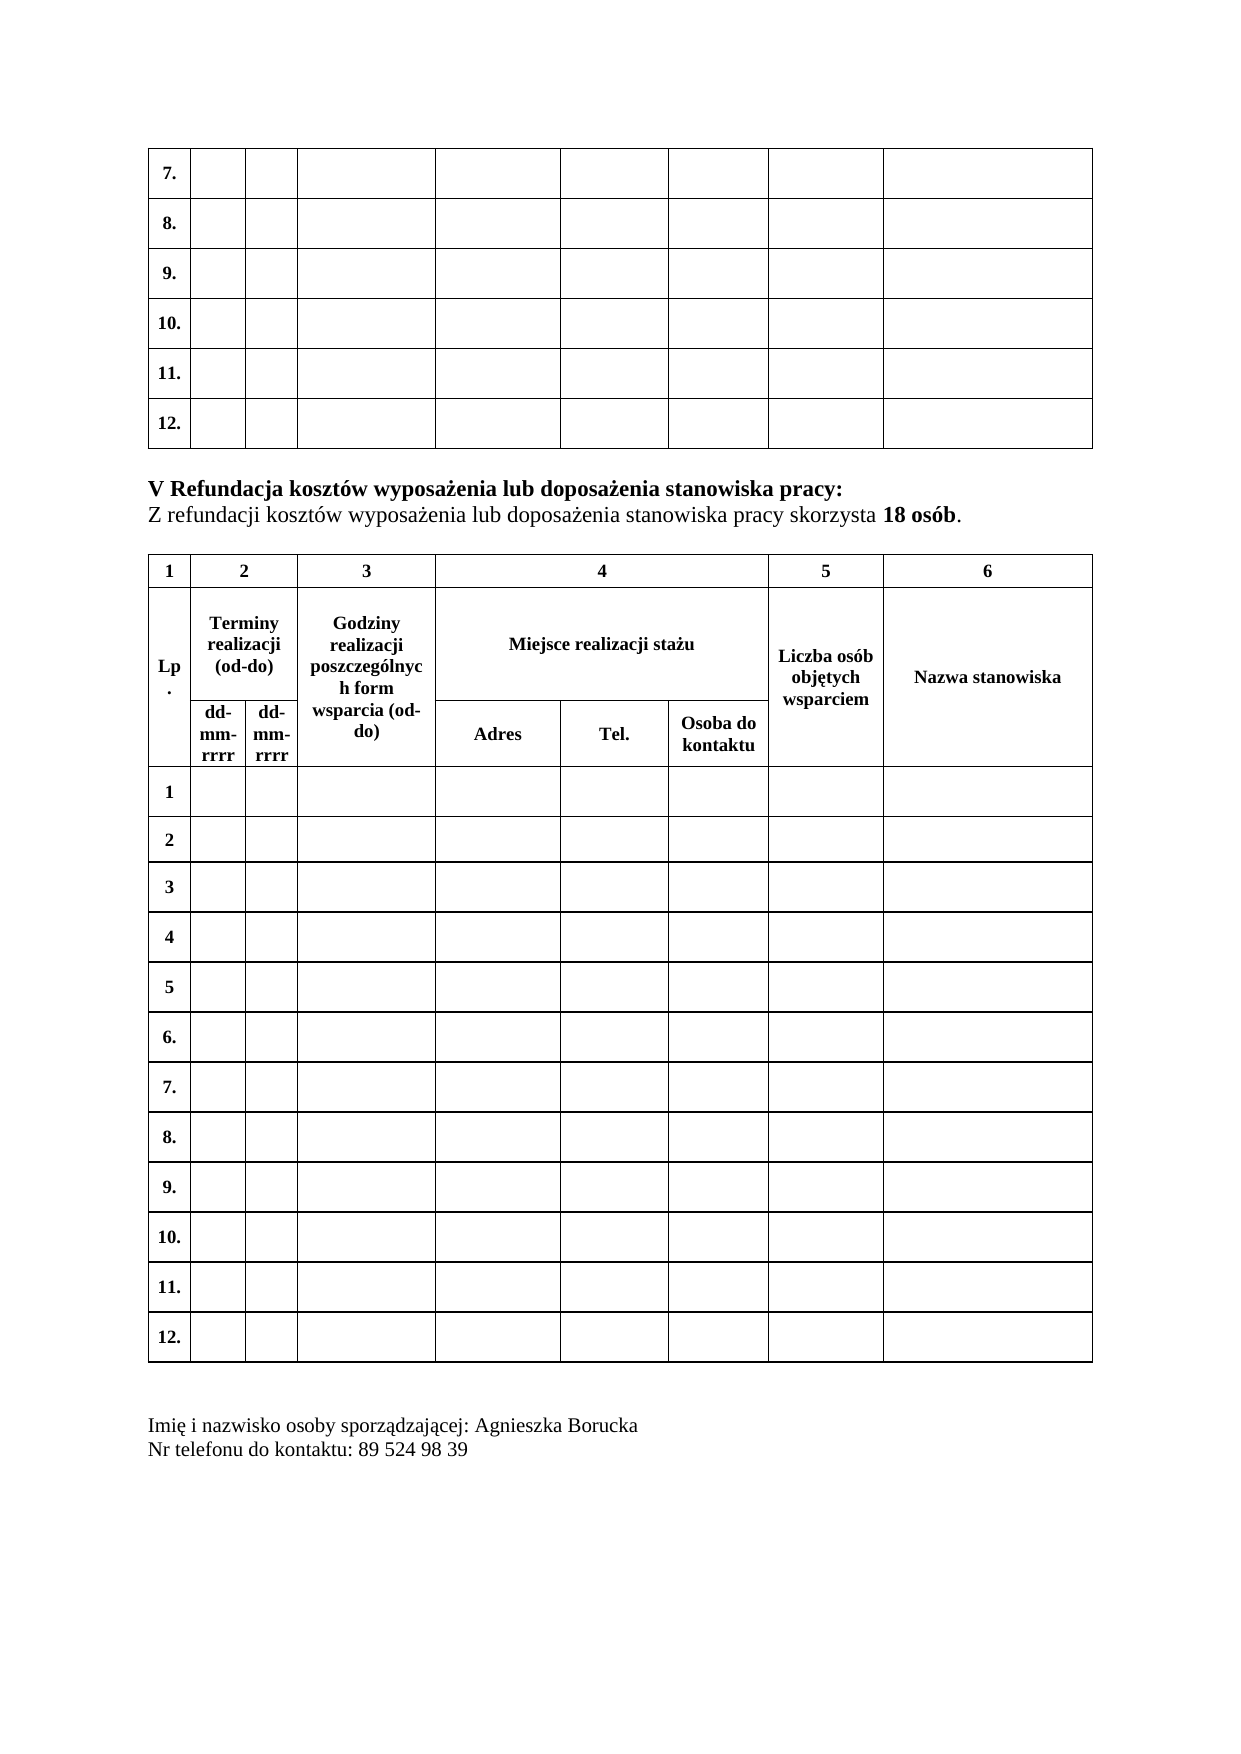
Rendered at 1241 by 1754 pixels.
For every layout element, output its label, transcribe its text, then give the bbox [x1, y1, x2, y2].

table_cell [669, 1313, 768, 1361]
table_cell 11. [149, 1263, 190, 1311]
text Nr telefonu do kontaktu: 89 524 98 39 [148, 1437, 1093, 1461]
table_cell [246, 299, 297, 348]
table_cell 10. [149, 1213, 190, 1261]
table_cell [884, 149, 1092, 198]
table_cell [669, 349, 768, 398]
table_cell [884, 249, 1092, 298]
table_cell [436, 1263, 560, 1311]
table_cell [669, 149, 768, 198]
table_cell [884, 1213, 1092, 1261]
table_cell dd-mm-rrrr [246, 701, 297, 766]
table_cell [298, 349, 435, 398]
table_cell [298, 199, 435, 248]
table_cell [769, 863, 883, 911]
table_cell 8. [149, 1113, 190, 1161]
table_cell [191, 1163, 245, 1211]
table_cell [191, 199, 245, 248]
table_cell [191, 1063, 245, 1111]
table_cell [561, 913, 668, 961]
table_cell [884, 1063, 1092, 1111]
table_cell [669, 963, 768, 1011]
table_cell [191, 963, 245, 1011]
table_cell [884, 399, 1092, 448]
table_cell [246, 1063, 297, 1111]
table_cell [884, 299, 1092, 348]
table_cell [246, 1013, 297, 1061]
table_cell [298, 1063, 435, 1111]
table_cell [769, 349, 883, 398]
table_cell [298, 299, 435, 348]
table_cell [246, 1313, 297, 1361]
table_cell [298, 1313, 435, 1361]
table_cell [561, 817, 668, 861]
table_cell [436, 199, 560, 248]
table_cell [669, 863, 768, 911]
table_cell [298, 767, 435, 816]
table_cell [436, 1313, 560, 1361]
table_cell [191, 1213, 245, 1261]
table_cell [436, 299, 560, 348]
table_cell [561, 299, 668, 348]
table_cell [436, 767, 560, 816]
table_cell [436, 149, 560, 198]
table_cell [769, 149, 883, 198]
table_cell [669, 817, 768, 861]
table_header 1 [149, 555, 190, 587]
table_cell [436, 1063, 560, 1111]
table_header 3 [298, 555, 435, 587]
table_cell [191, 817, 245, 861]
table_cell [298, 817, 435, 861]
table_cell [769, 299, 883, 348]
table_cell 9. [149, 1163, 190, 1211]
table_cell [191, 767, 245, 816]
table_cell [298, 1163, 435, 1211]
table_cell [669, 399, 768, 448]
table_cell [561, 1263, 668, 1311]
table_cell Nazwa stanowiska [884, 588, 1092, 766]
table_cell [669, 1263, 768, 1311]
table_cell [191, 913, 245, 961]
table_cell [246, 863, 297, 911]
table_cell 11. [149, 349, 190, 398]
table_cell Osoba do kontaktu [669, 701, 768, 766]
table_cell [769, 399, 883, 448]
table_cell [884, 1313, 1092, 1361]
table_cell 5 [149, 963, 190, 1011]
table_cell [884, 767, 1092, 816]
table_cell [246, 913, 297, 961]
table_cell [298, 1113, 435, 1161]
table_cell [191, 1313, 245, 1361]
table_cell [298, 913, 435, 961]
table_cell [246, 249, 297, 298]
table_cell [246, 1113, 297, 1161]
table_cell [561, 963, 668, 1011]
table_cell [884, 817, 1092, 861]
table_cell [436, 913, 560, 961]
table_cell [436, 399, 560, 448]
table_cell [884, 1263, 1092, 1311]
table_cell [298, 1013, 435, 1061]
table_cell [769, 1163, 883, 1211]
table_cell [669, 1113, 768, 1161]
table_cell [298, 249, 435, 298]
table_cell [561, 149, 668, 198]
table_cell [884, 199, 1092, 248]
table_cell [561, 399, 668, 448]
table_cell [246, 1163, 297, 1211]
table_cell 8. [149, 199, 190, 248]
table_cell Liczba osób objętych wsparciem [769, 588, 883, 766]
table_cell [769, 249, 883, 298]
table_cell [246, 349, 297, 398]
table_cell [436, 817, 560, 861]
table_cell [561, 1163, 668, 1211]
table_cell [769, 817, 883, 861]
table_cell [769, 913, 883, 961]
table_cell [246, 149, 297, 198]
table_cell [191, 1263, 245, 1311]
table_cell [769, 1313, 883, 1361]
table_cell [769, 1113, 883, 1161]
table_cell [298, 399, 435, 448]
table_cell [191, 1013, 245, 1061]
table_cell [669, 199, 768, 248]
table_cell [769, 1263, 883, 1311]
table_cell [191, 249, 245, 298]
table_cell [884, 913, 1092, 961]
table_cell [191, 149, 245, 198]
table_cell [669, 249, 768, 298]
text Z refundacji kosztów wyposażenia lub doposażenia stanowiska pracy skorzysta 18 osób. [148, 501, 1093, 528]
table_cell [561, 1013, 668, 1061]
table_cell 6. [149, 1013, 190, 1061]
table_cell [669, 913, 768, 961]
table_cell [884, 1163, 1092, 1211]
table_cell 2 [149, 817, 190, 861]
table_cell 4 [149, 913, 190, 961]
table_cell Adres [436, 701, 560, 766]
table_cell [561, 1213, 668, 1261]
table_cell 12. [149, 1313, 190, 1361]
table_cell Terminy realizacji (od-do) [191, 588, 297, 700]
table_cell [246, 199, 297, 248]
table_cell [884, 1113, 1092, 1161]
table_cell Lp. [149, 588, 190, 766]
table_cell [246, 767, 297, 816]
table_header 4 [436, 555, 768, 587]
table_header 2 [191, 555, 297, 587]
table_cell [436, 1163, 560, 1211]
table_cell [884, 1013, 1092, 1061]
table_cell [561, 1313, 668, 1361]
table_cell [246, 399, 297, 448]
table_cell [246, 817, 297, 861]
table_cell [191, 863, 245, 911]
table_cell [769, 1213, 883, 1261]
table_cell 12. [149, 399, 190, 448]
table_cell [436, 1113, 560, 1161]
table_cell [669, 1013, 768, 1061]
table_cell [769, 1013, 883, 1061]
table_cell dd-mm-rrrr [191, 701, 245, 766]
table_cell [561, 863, 668, 911]
table_cell [436, 863, 560, 911]
table_cell 7. [149, 149, 190, 198]
table_cell 3 [149, 863, 190, 911]
table_cell [561, 1063, 668, 1111]
table_cell [769, 199, 883, 248]
table_cell [298, 863, 435, 911]
table_cell Tel. [561, 701, 668, 766]
table_cell [191, 399, 245, 448]
table_cell [884, 963, 1092, 1011]
table_header 6 [884, 555, 1092, 587]
table_cell [246, 963, 297, 1011]
table_cell [769, 963, 883, 1011]
table_cell [191, 299, 245, 348]
table_cell [246, 1263, 297, 1311]
table_cell [561, 349, 668, 398]
table_cell [298, 963, 435, 1011]
table_cell [298, 149, 435, 198]
table_cell [246, 1213, 297, 1261]
table_cell [561, 249, 668, 298]
table_cell [561, 767, 668, 816]
table_header 5 [769, 555, 883, 587]
table_cell [436, 249, 560, 298]
table_cell [561, 1113, 668, 1161]
table_cell 7. [149, 1063, 190, 1111]
table_cell [669, 299, 768, 348]
table_cell [436, 1213, 560, 1261]
table_cell Miejsce realizacji stażu [436, 588, 768, 700]
table_cell [884, 349, 1092, 398]
table_cell [436, 349, 560, 398]
table_cell [669, 767, 768, 816]
table_cell [191, 349, 245, 398]
table_cell [884, 863, 1092, 911]
table_cell [561, 199, 668, 248]
table_cell 9. [149, 249, 190, 298]
table_cell [436, 963, 560, 1011]
table_cell [191, 1113, 245, 1161]
table_cell [669, 1213, 768, 1261]
table_cell Godziny realizacji poszczególnych form wsparcia (od-do) [298, 588, 435, 766]
table_cell [298, 1213, 435, 1261]
table_cell [436, 1013, 560, 1061]
table_cell [669, 1063, 768, 1111]
table_cell 10. [149, 299, 190, 348]
table_cell [769, 1063, 883, 1111]
table_cell [669, 1163, 768, 1211]
table_cell [298, 1263, 435, 1311]
table_cell [769, 767, 883, 816]
table_cell 1 [149, 767, 190, 816]
text V Refundacja kosztów wyposażenia lub doposażenia stanowiska pracy: [148, 475, 1093, 501]
text Imię i nazwisko osoby sporządzającej: Agnieszka Borucka [148, 1413, 1093, 1437]
